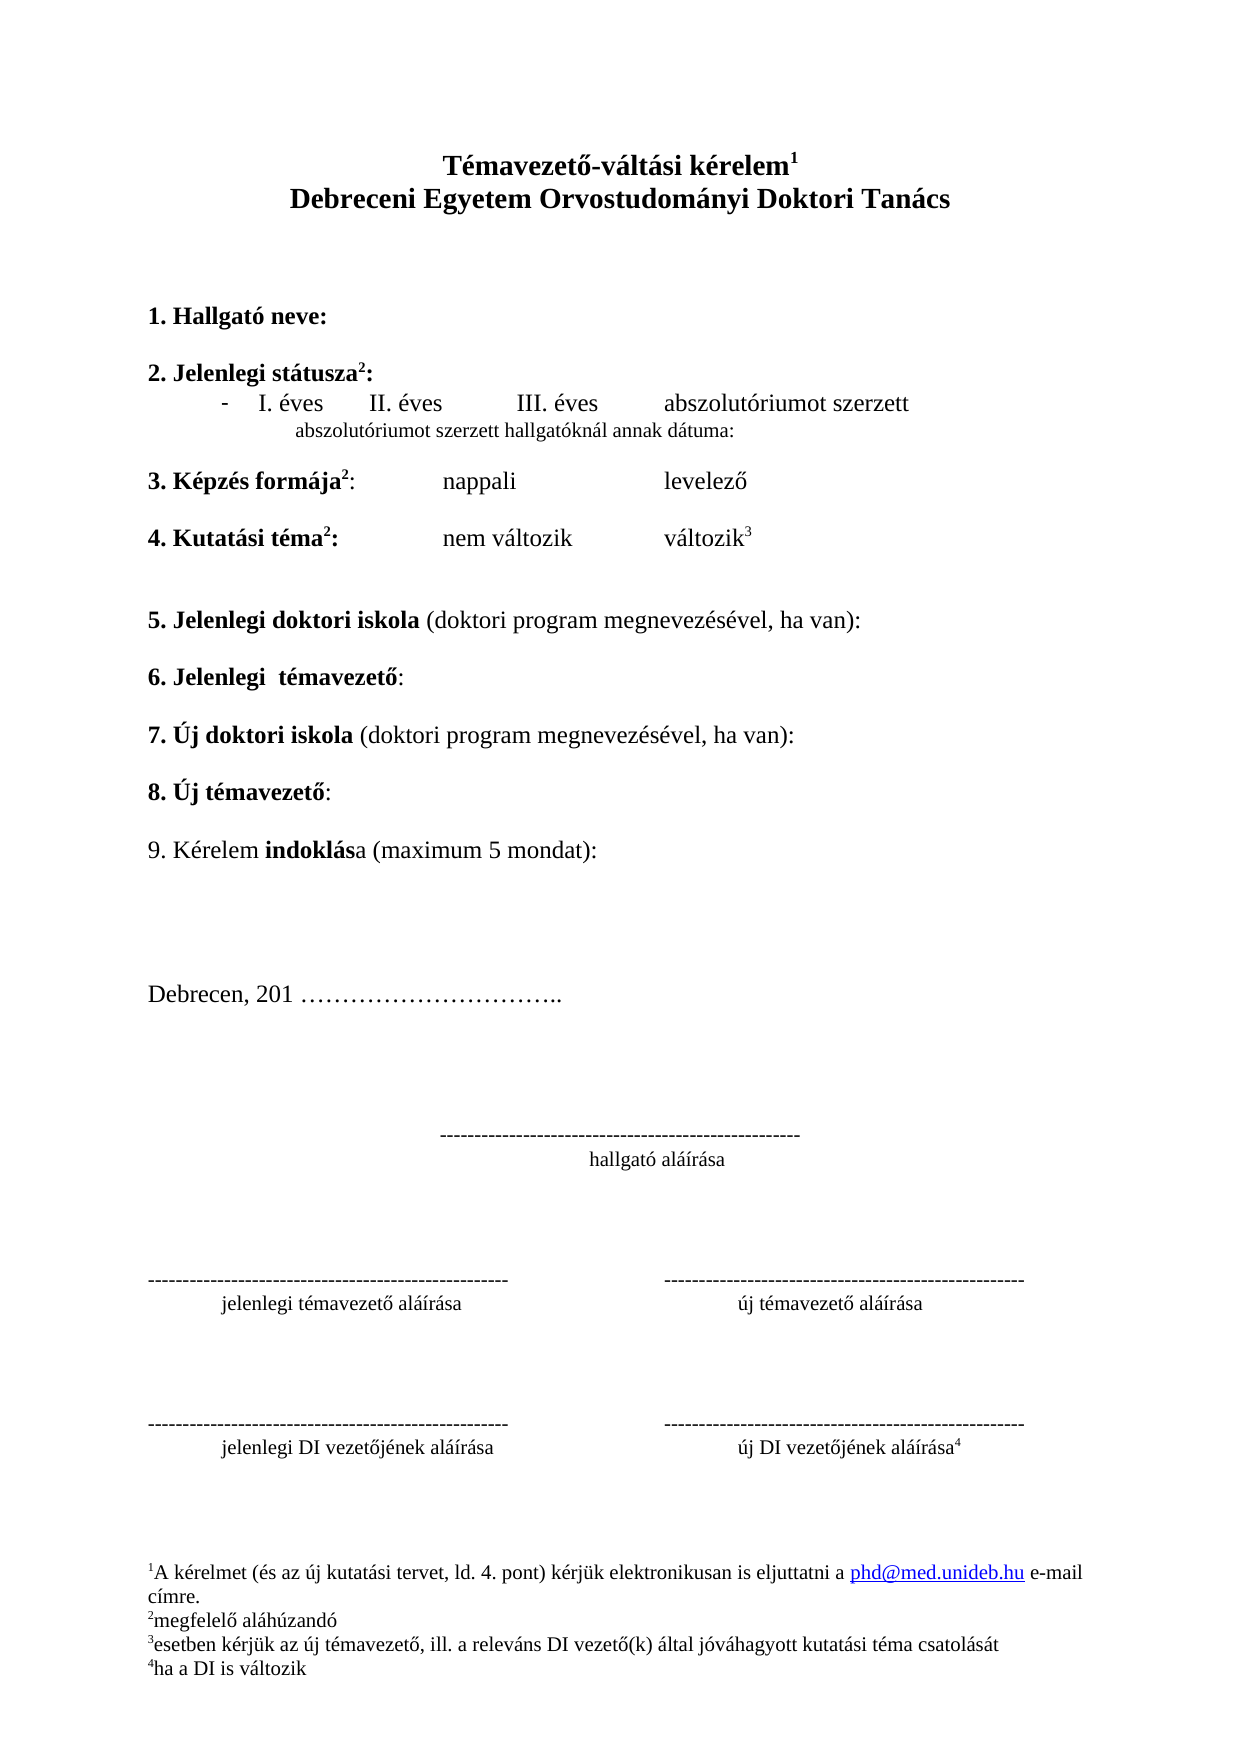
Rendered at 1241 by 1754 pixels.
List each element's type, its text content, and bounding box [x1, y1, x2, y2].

text Témavezető-váltási kérelem1 [148, 148, 1093, 181]
text hallgató aláírása [148, 1146, 1093, 1171]
text jelenlegi témavezető aláírása új témavezető aláírása [148, 1291, 1093, 1315]
text 5. Jelenlegi doktori iskola (doktori program megnevezésével, ha van): [148, 605, 1093, 634]
text 8. Új témavezető: [148, 777, 1093, 806]
text ---------------------------------------------------- ---------------------------------------------------- [148, 1267, 1093, 1291]
text Debreceni Egyetem Orvostudományi Doktori Tanács [148, 181, 1093, 215]
text Debrecen, 201 ………………………….. [148, 979, 1093, 1007]
text 4. Kutatási téma2: nem változik változik3 [148, 523, 1093, 552]
text 9. Kérelem indoklása (maximum 5 mondat): [148, 835, 1093, 864]
text 1. Hallgató neve: [148, 301, 1093, 330]
list abszolutóriumot szerzett hallgatóknál annak dátuma: [258, 418, 1093, 442]
text 6. Jelenlegi témavezető: [148, 662, 1093, 691]
text 7. Új doktori iskola (doktori program megnevezésével, ha van): [148, 720, 1093, 749]
list I. éves II. éves III. éves abszolutóriumot szerzett [221, 387, 1093, 418]
text 3. Képzés formája2: nappali levelező [148, 466, 1093, 494]
text ---------------------------------------------------- [148, 1122, 1093, 1146]
text 2. Jelenlegi státusza2: [148, 358, 1093, 387]
text jelenlegi DI vezetőjének aláírása új DI vezetőjének aláírása4 [148, 1435, 1093, 1459]
text ---------------------------------------------------- ---------------------------------------------------- [148, 1411, 1093, 1435]
